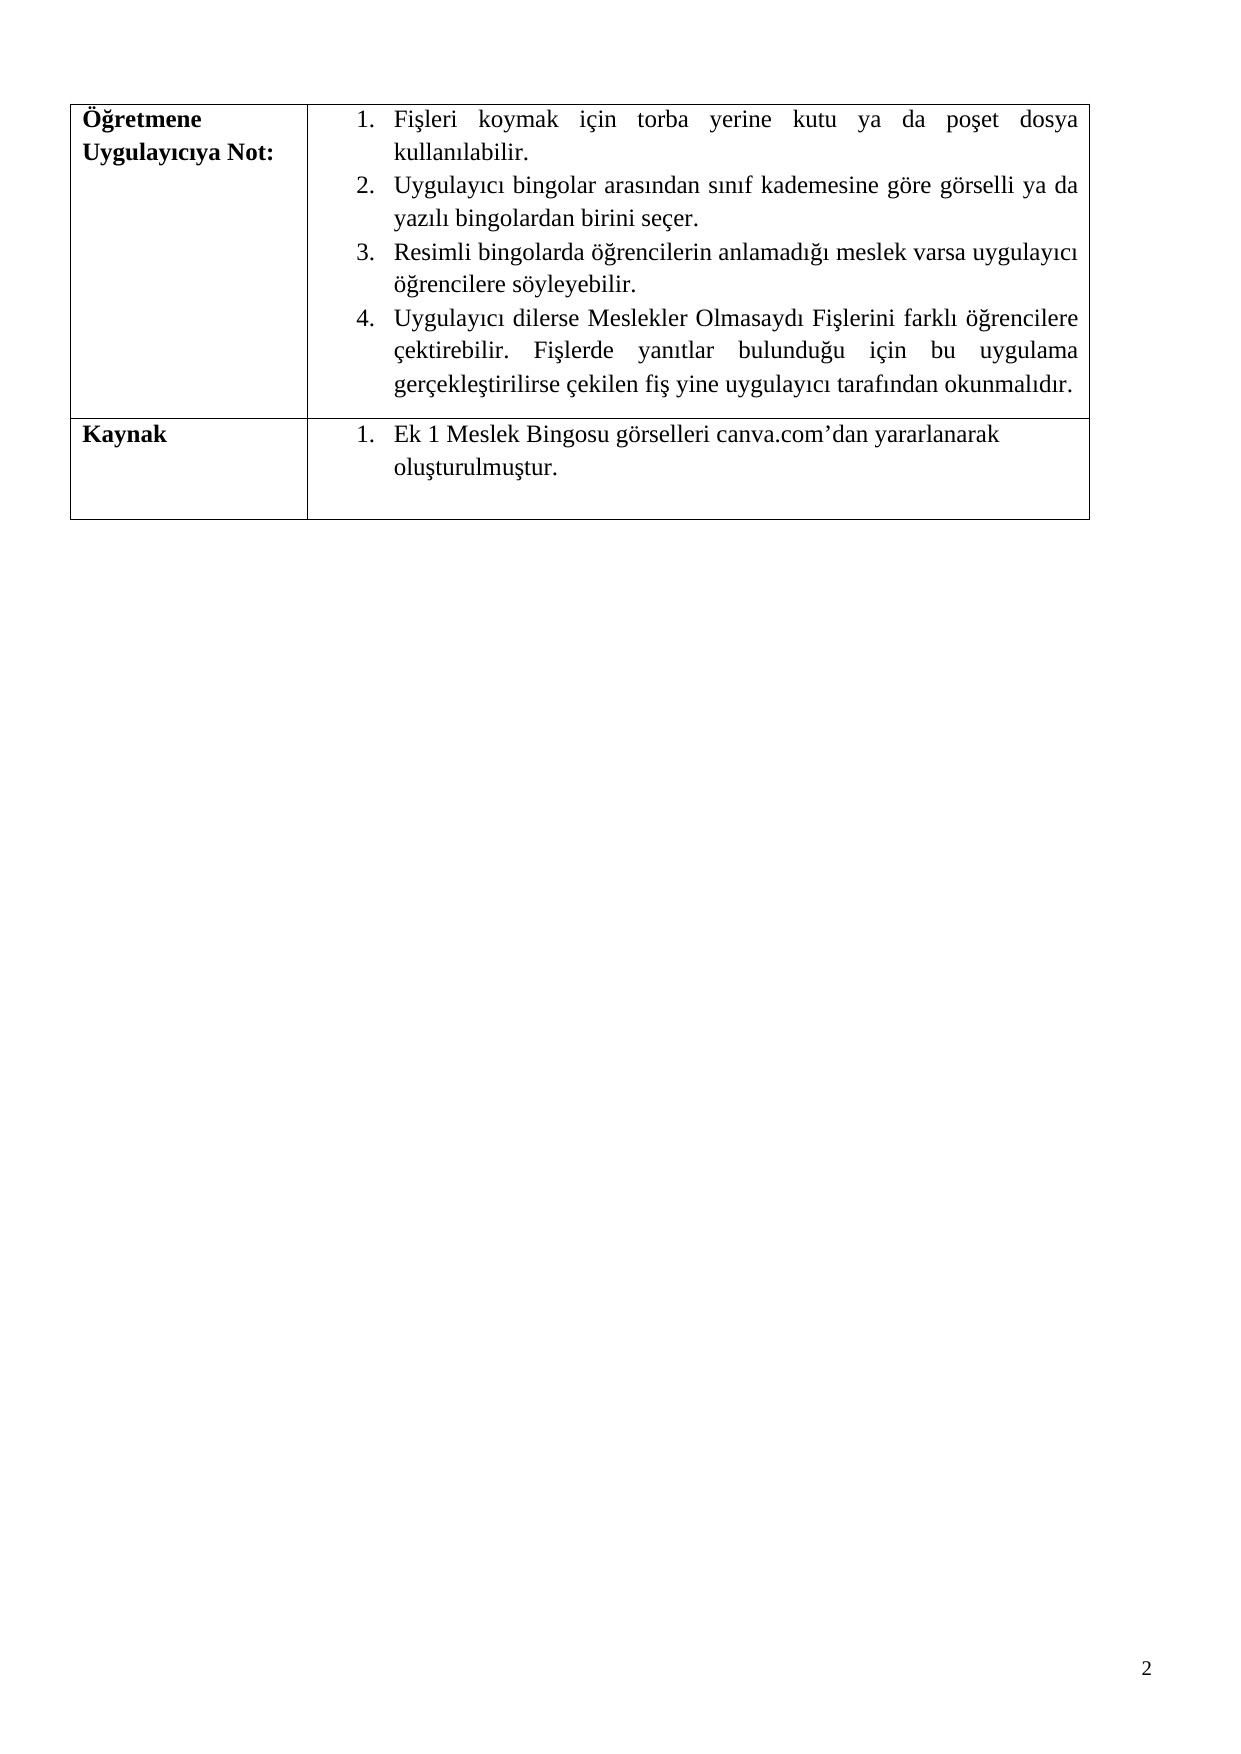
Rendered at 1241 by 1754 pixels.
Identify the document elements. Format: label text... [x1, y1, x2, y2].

table_cell Ek 1 Meslek Bingosu görselleri canva.com’dan yararlanarak oluşturulmuştur. [308, 419, 1089, 518]
table_cell Kaynak [71, 419, 307, 518]
table_cell Öğretmene Uygulayıcıya Not: [71, 105, 307, 418]
table_cell Fişleri koymak için torba yerine kutu ya da poşet dosya kullanılabilir. Uygulayıcı bingolar arasından sınıf kademesine göre görselli ya da yazılı bingolardan birini seçer. Resimli bingolarda öğrencilerin anlamadığı meslek varsa uygulayıcı öğrencilere söyleyebilir. Uygulayıcı dilerse Meslekler Olmasaydı Fişlerini farklı öğrencilere çektirebilir. Fişlerde yanıtlar bulunduğu için bu uygulama gerçekleştirilirse çekilen fiş yine uygulayıcı tarafından okunmalıdır. [308, 105, 1089, 418]
